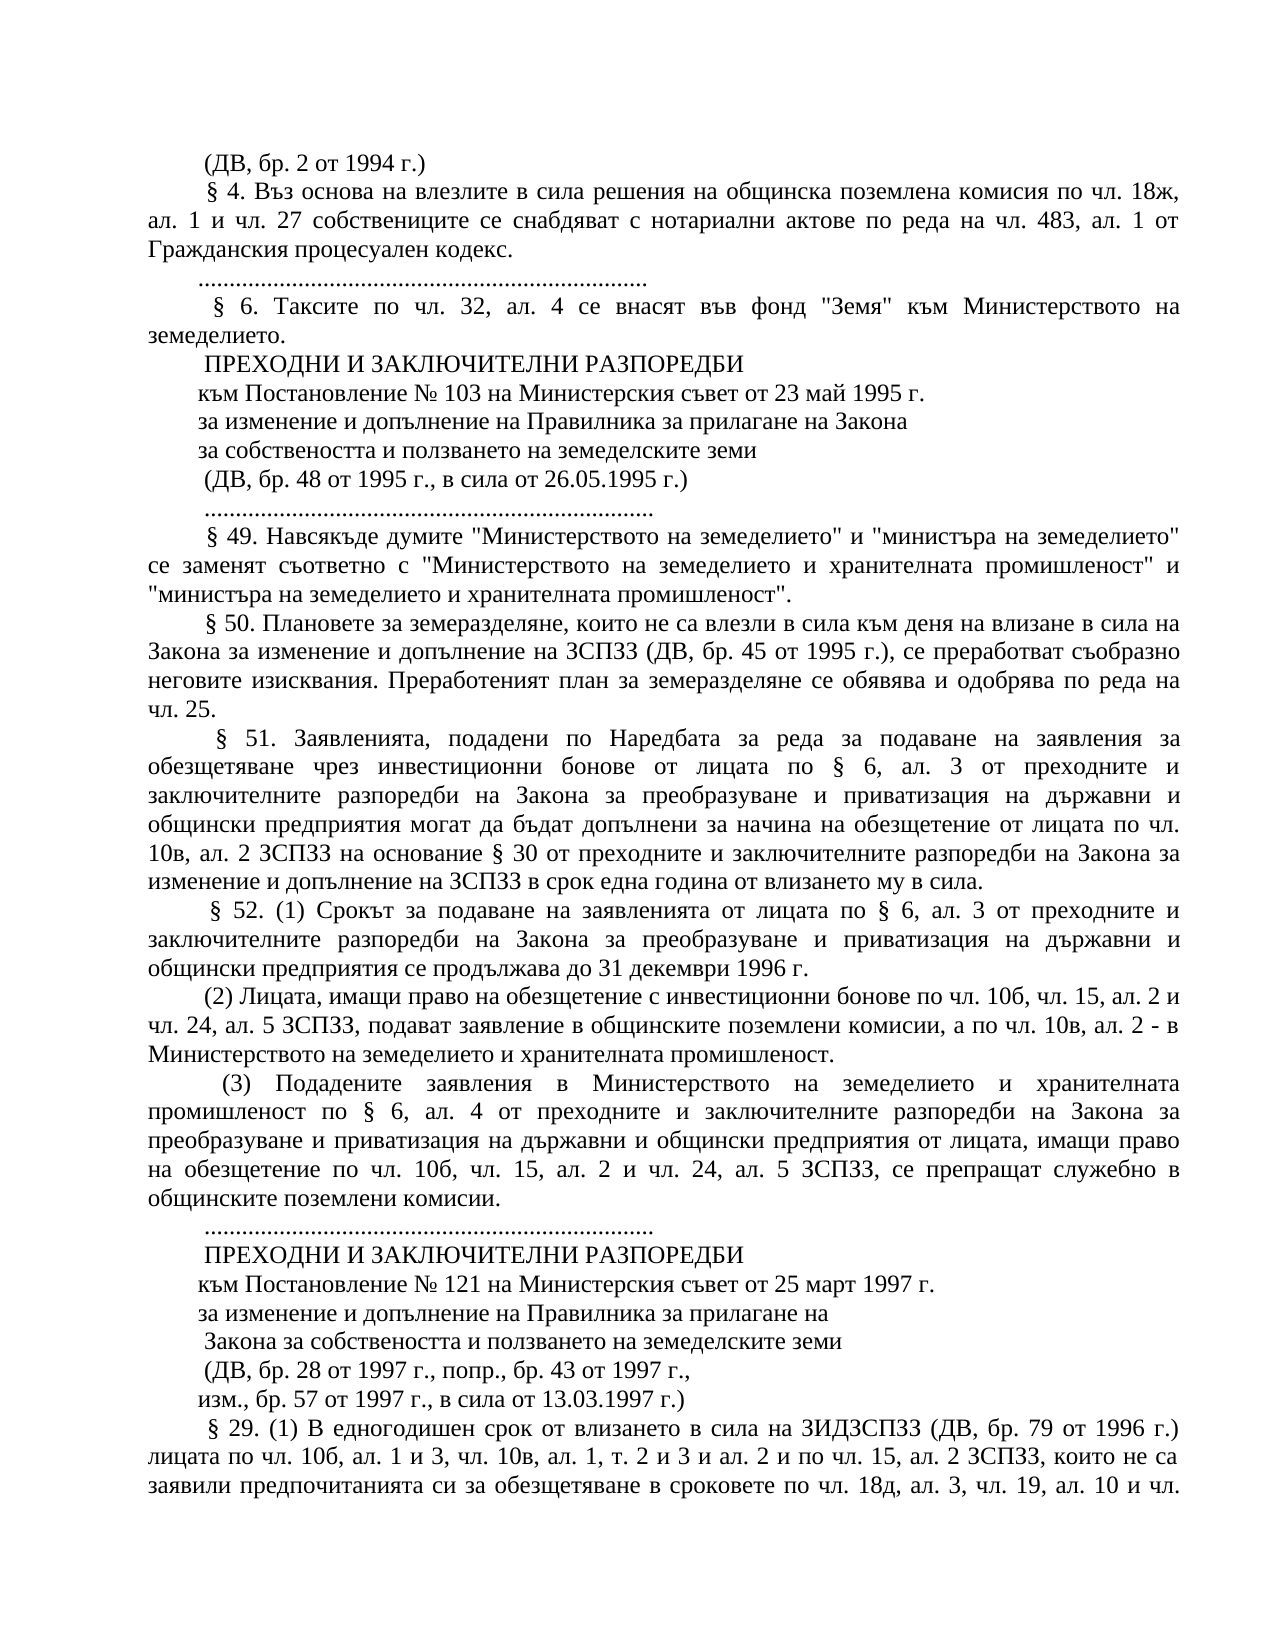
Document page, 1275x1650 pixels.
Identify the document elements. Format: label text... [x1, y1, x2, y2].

text (ДВ, бр. 48 от 1995 г., в сила от 26.05.1995 г.) [148, 464, 1181, 493]
text към Постановление № 103 на Министерския съвет от 23 май 1995 г. [148, 378, 1181, 406]
text (2) Лицата, имащи право на обезщетение с инвестиционни бонове по чл. 10б, чл. 15, ал. 2 и чл. 24, ал. 5 ЗСПЗЗ, подават заявление в общинските поземлени комисии, а по чл. 10в, ал. 2 - в Министерството на земеделието и хранителната промишленост. [148, 981, 1181, 1068]
text (3) Подадените заявления в Министерството на земеделието и хранителната промишленост по § 6, ал. 4 от преходните и заключителните разпоредби на Закона за преобразуване и приватизация на държавни и общински предприятия от лицата, имащи право на обезщетение по чл. 10б, чл. 15, ал. 2 и чл. 24, ал. 5 ЗСПЗЗ, се препращат служебно в общинските поземлени комисии. [148, 1068, 1181, 1211]
text за изменение и допълнение на Правилника за прилагане на Закона [148, 406, 1181, 435]
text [148, 1413, 1181, 1499]
text ПРЕХОДНИ И ЗАКЛЮЧИТЕЛНИ РАЗПОРЕДБИ [148, 349, 1181, 378]
text ........................................................................ [148, 263, 1181, 291]
text (ДВ, бр. 28 от 1997 г., попр., бр. 43 от 1997 г., [148, 1355, 1181, 1384]
text изм., бр. 57 от 1997 г., в сила от 13.03.1997 г.) [148, 1384, 1181, 1413]
text § 4. Въз основа на влезлите в сила решения на общинска поземлена комисия по чл. 18ж, ал. 1 и чл. 27 собствениците се снабдяват с нотариални актове по реда на чл. 483, ал. 1 от Гражданския процесуален кодекс. [148, 176, 1181, 263]
text (ДВ, бр. 2 от 1994 г.) [148, 148, 1181, 176]
text § 52. (1) Срокът за подаване на заявленията от лицата по § 6, ал. 3 от преходните и заключителните разпоредби на Закона за преобразуване и приватизация на държавни и общински предприятия се продължава до 31 декември 1996 г. [148, 895, 1181, 981]
text § 49. Навсякъде думите "Министерството на земеделието" и "министъра на земеделието" се заменят съответно с "Министерството на земеделието и хранителната промишленост" и "министъра на земеделието и хранителната промишленост". [148, 521, 1181, 608]
text ........................................................................ [148, 1211, 1181, 1240]
text § 6. Таксите по чл. 32, ал. 4 се внасят във фонд "Земя" към Министерството на земеделието. [148, 291, 1181, 349]
text за собствеността и ползването на земеделските земи [148, 435, 1181, 464]
text ........................................................................ [148, 493, 1181, 521]
text към Постановление № 121 на Министерския съвет от 25 март 1997 г. [148, 1269, 1181, 1298]
text § 51. Заявленията, подадени по Наредбата за реда за подаване на заявления за обезщетяване чрез инвестиционни бонове от лицата по § 6, ал. 3 от преходните и заключителните разпоредби на Закона за преобразуване и приватизация на държавни и общински предприятия могат да бъдат допълнени за начина на обезщетение от лицата по чл. 10в, ал. 2 ЗСПЗЗ на основание § 30 от преходните и заключителните разпоредби на Закона за изменение и допълнение на ЗСПЗЗ в срок една година от влизането му в сила. [148, 723, 1181, 895]
text § 50. Плановете за земеразделяне, които не са влезли в сила към деня на влизане в сила на Закона за изменение и допълнение на ЗСПЗЗ (ДВ, бр. 45 от 1995 г.), се преработват съобразно неговите изисквания. Преработеният план за земеразделяне се обявява и одобрява по реда на чл. 25. [148, 608, 1181, 723]
text за изменение и допълнение на Правилника за прилагане на [148, 1298, 1181, 1326]
text ПРЕХОДНИ И ЗАКЛЮЧИТЕЛНИ РАЗПОРЕДБИ [148, 1240, 1181, 1269]
text Закона за собствеността и ползването на земеделските земи [148, 1326, 1181, 1355]
